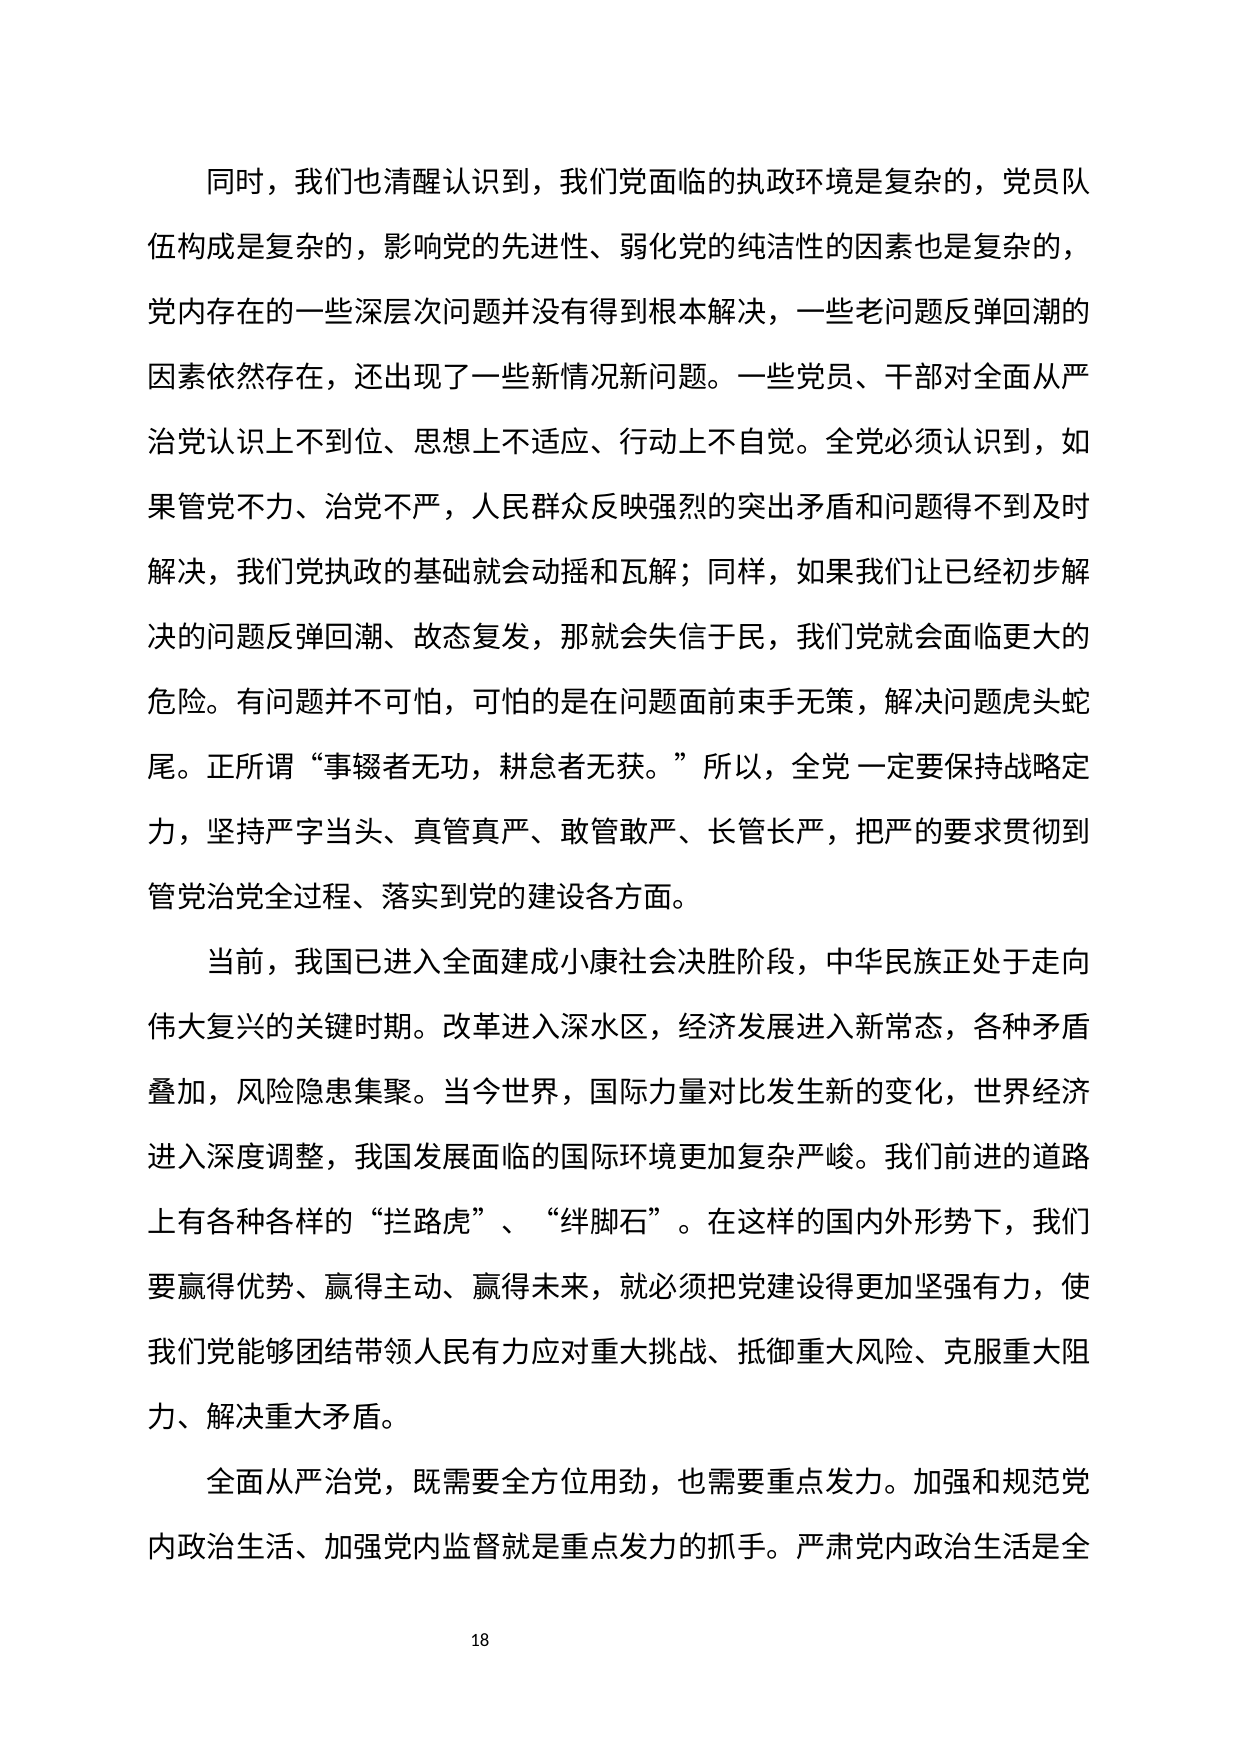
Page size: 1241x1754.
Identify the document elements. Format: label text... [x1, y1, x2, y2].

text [148, 1448, 1093, 1578]
text 同时，我们也清醒认识到，我们党面临的执政环境是复杂的，党员队伍构成是复杂的，影响党的先进性、弱化党的纯洁性的因素也是复杂的，党内存在的一些深层次问题并没有得到根本解决，一些老问题反弹回潮的因素依然存在，还出现了一些新情况新问题。一些党员、干部对全面从严治党认识上不到位、思想上不适应、行动上不自觉。全党必须认识到，如果管党不力、治党不严，人民群众反映强烈的突出矛盾和问题得不到及时解决，我们党执政的基础就会动摇和瓦解；同样，如果我们让已经初步解决的问题反弹回潮、故态复发，那就会失信于民，我们党就会面临更大的危险。有问题并不可怕，可怕的是在问题面前束手无策，解决问题虎头蛇尾。正所谓“事辍者无功，耕怠者无获。”所以，全党 一定要保持战略定力，坚持严字当头、真管真严、敢管敢严、长管长严，把严的要求贯彻到管党治党全过程、落实到党的建设各方面。 [148, 148, 1093, 928]
text 当前，我国已进入全面建成小康社会决胜阶段，中华民族正处于走向伟大复兴的关键时期。改革进入深水区，经济发展进入新常态，各种矛盾叠加，风险隐患集聚。当今世界，国际力量对比发生新的变化，世界经济进入深度调整，我国发展面临的国际环境更加复杂严峻。我们前进的道路上有各种各样的“拦路虎”、“绊脚石”。在这样的国内外形势下，我们要赢得优势、赢得主动、赢得未来，就必须把党建设得更加坚强有力，使我们党能够团结带领人民有力应对重大挑战、抵御重大风险、克服重大阻力、解决重大矛盾。 [148, 928, 1093, 1448]
